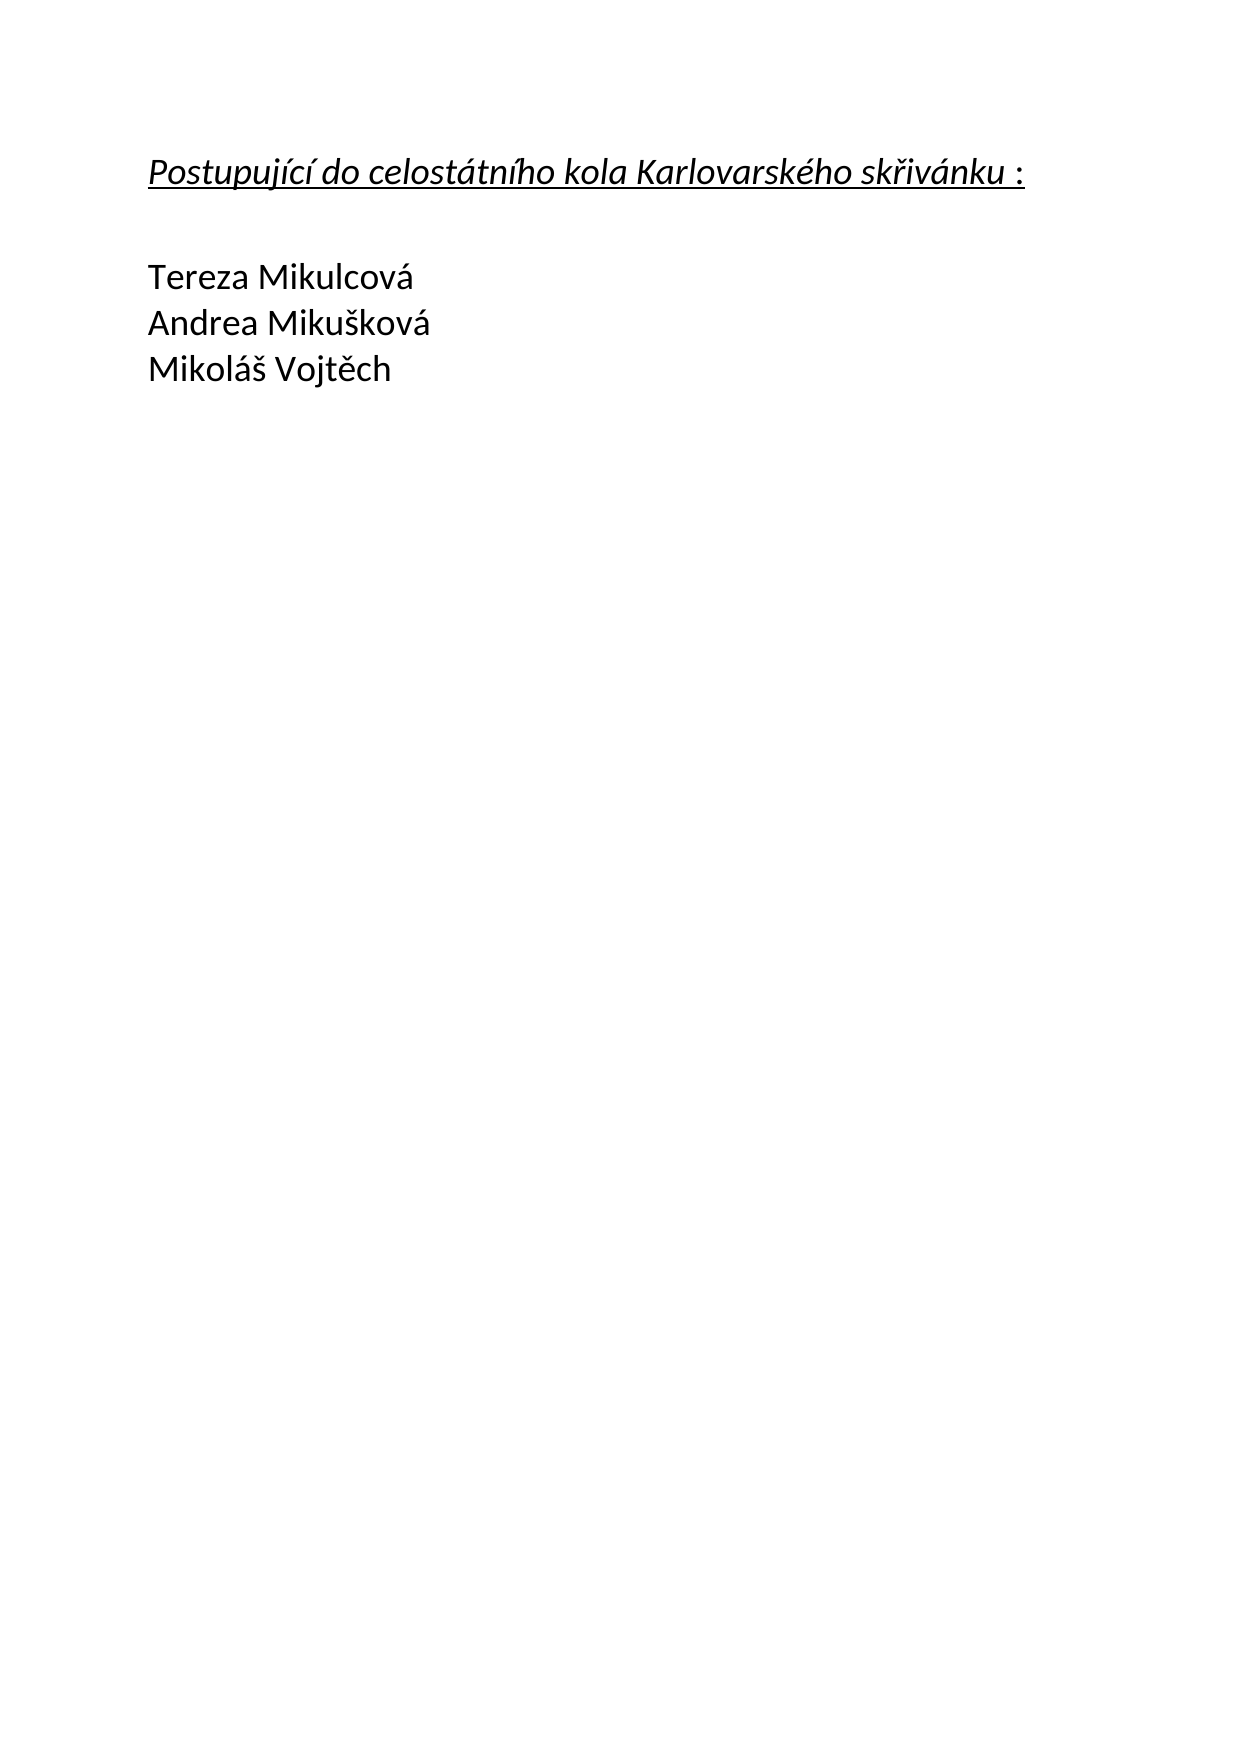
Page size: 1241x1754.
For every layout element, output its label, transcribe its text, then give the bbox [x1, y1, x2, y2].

text Postupující do celostátního kola Karlovarského skřivánku : [148, 148, 1093, 193]
text Tereza Mikulcová [148, 253, 1093, 299]
text Andrea Mikušková [148, 299, 1093, 345]
text Mikoláš Vojtěch [148, 345, 1093, 391]
